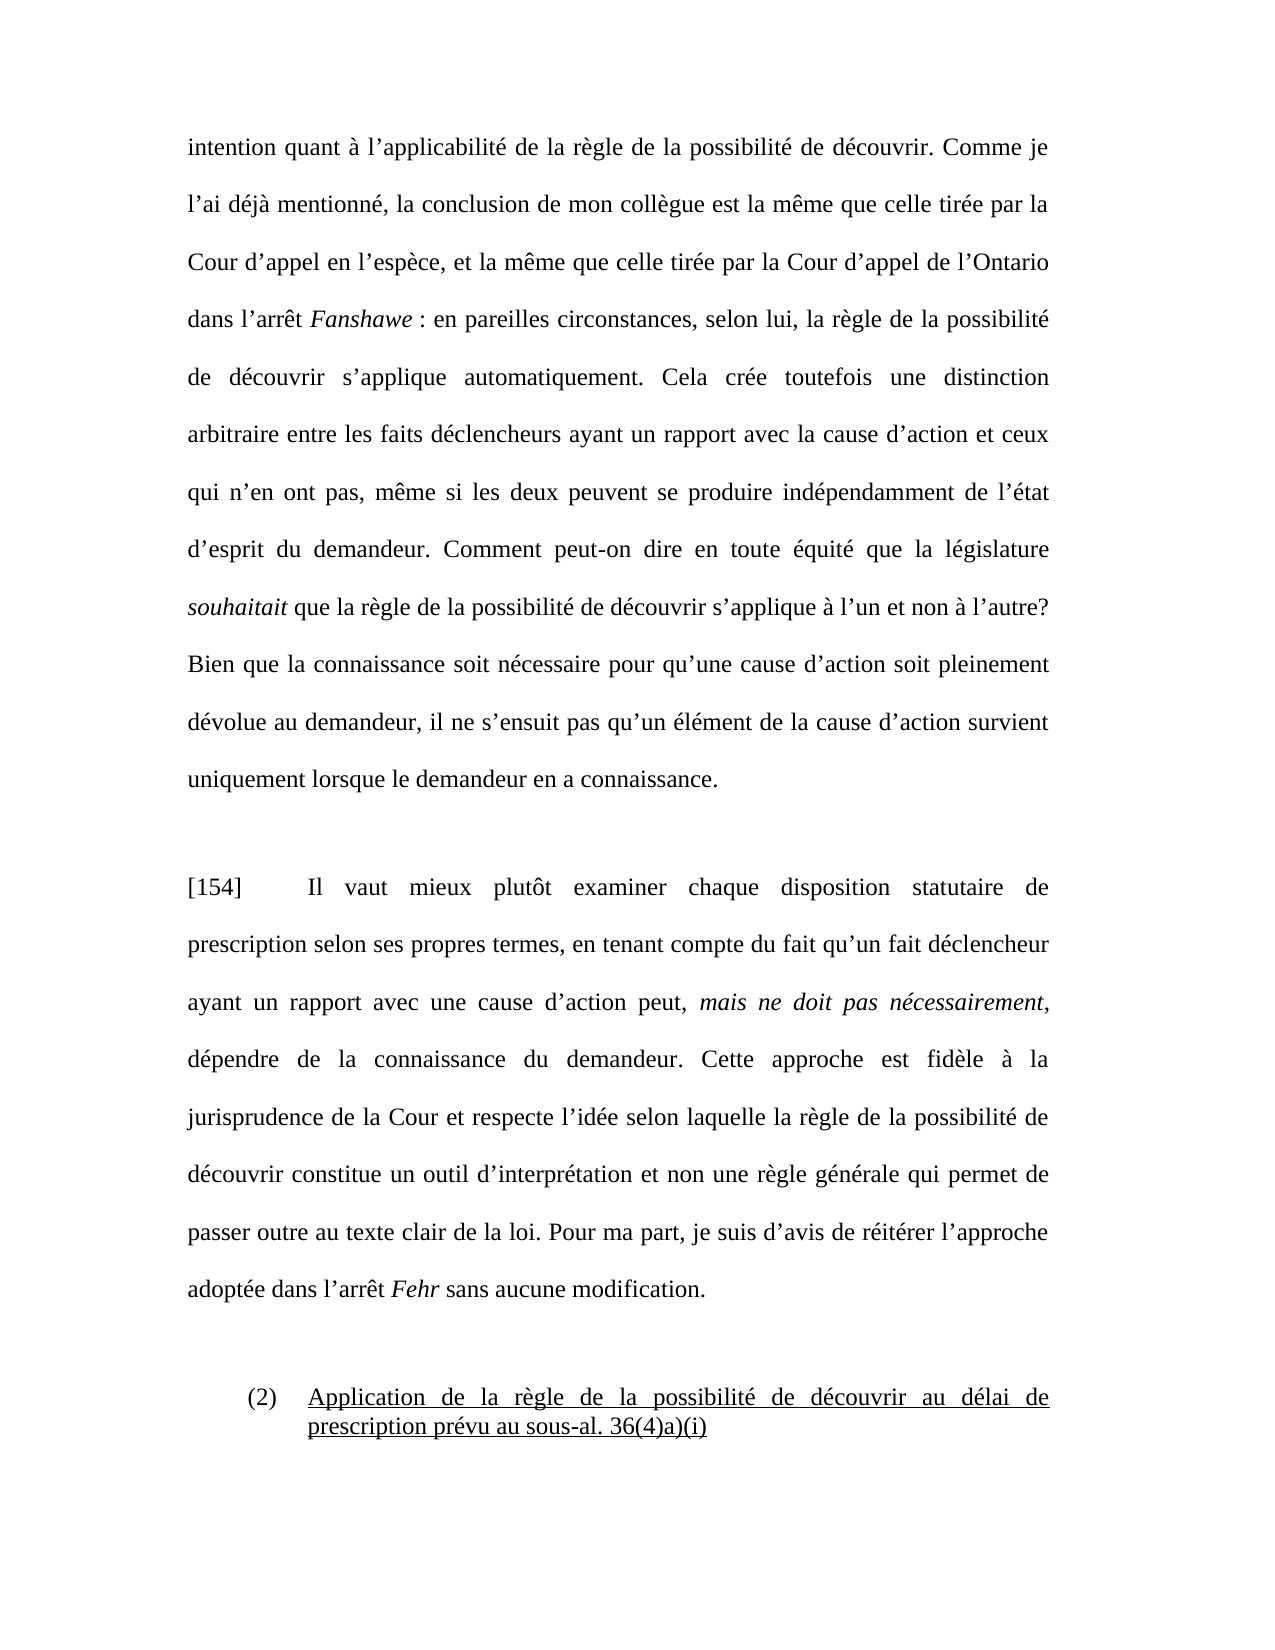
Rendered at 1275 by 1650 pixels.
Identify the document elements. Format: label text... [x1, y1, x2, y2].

text Il vaut mieux plutôt examiner chaque disposition statutaire de prescription selon ses propres termes, en tenant compte du fait qu’un fait déclencheur ayant un rapport avec une cause d’action peut, mais ne doit pas nécessairement, dépendre de la connaissance du demandeur. Cette approche est fidèle à la jurisprudence de la Cour et respecte l’idée selon laquelle la règle de la possibilité de découvrir constitue un outil d’interprétation et non une règle générale qui permet de passer outre au texte clair de la loi. Pour ma part, je suis d’avis de réitérer l’approche adoptée dans l’arrêt Fehr sans aucune modification. [187, 872, 1050, 1303]
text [187, 132, 1050, 793]
title Application de la règle de la possibilité de découvrir au délai de prescription prévu au sous-al. 36(4)a)(i) [247, 1382, 1050, 1439]
